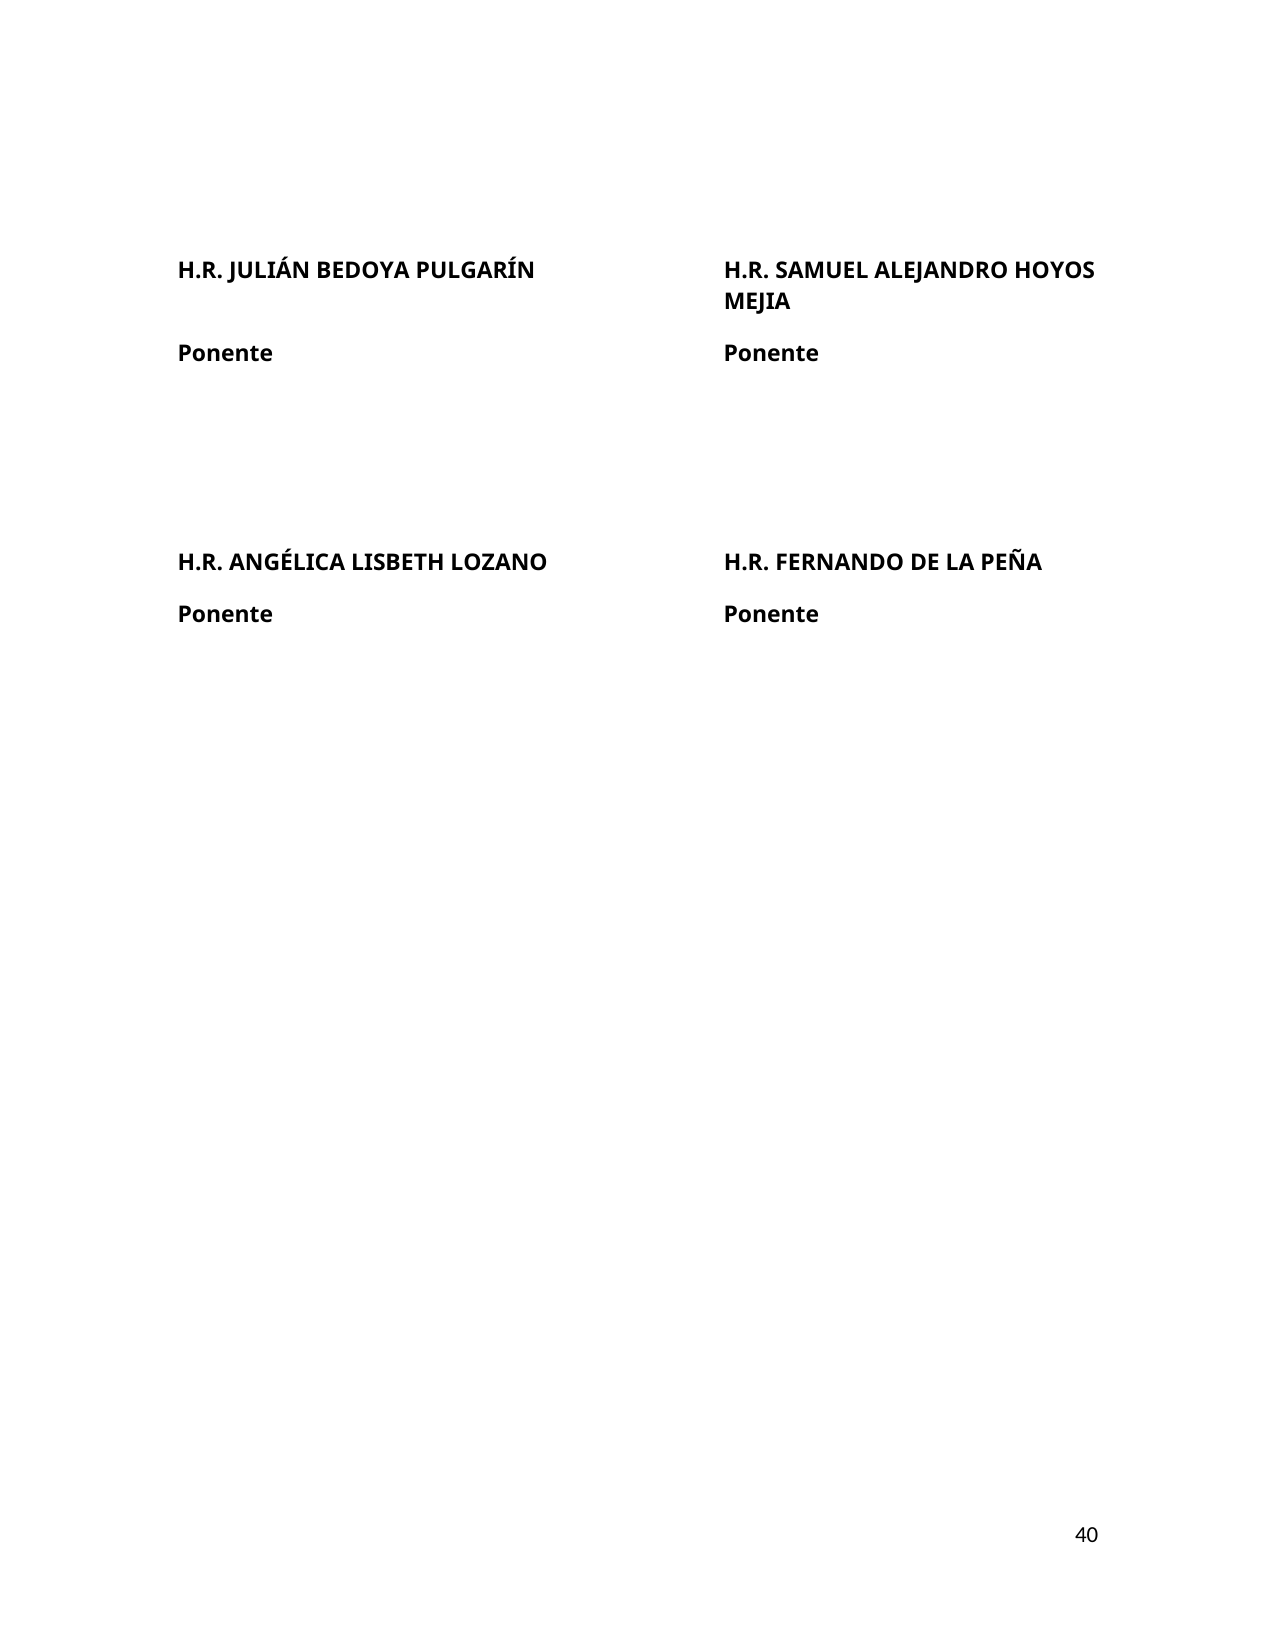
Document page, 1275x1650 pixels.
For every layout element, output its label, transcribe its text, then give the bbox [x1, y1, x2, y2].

text H.R. JULIÁN BEDOYA PULGARÍN H.R. SAMUEL ALEJANDRO HOYOS MEJIA [177, 254, 1107, 316]
text H.R. ANGÉLICA LISBETH LOZANO H.R. FERNANDO DE LA PEÑA [177, 546, 1107, 577]
text Ponente Ponente [177, 598, 1098, 629]
text Ponente Ponente [177, 337, 1107, 368]
